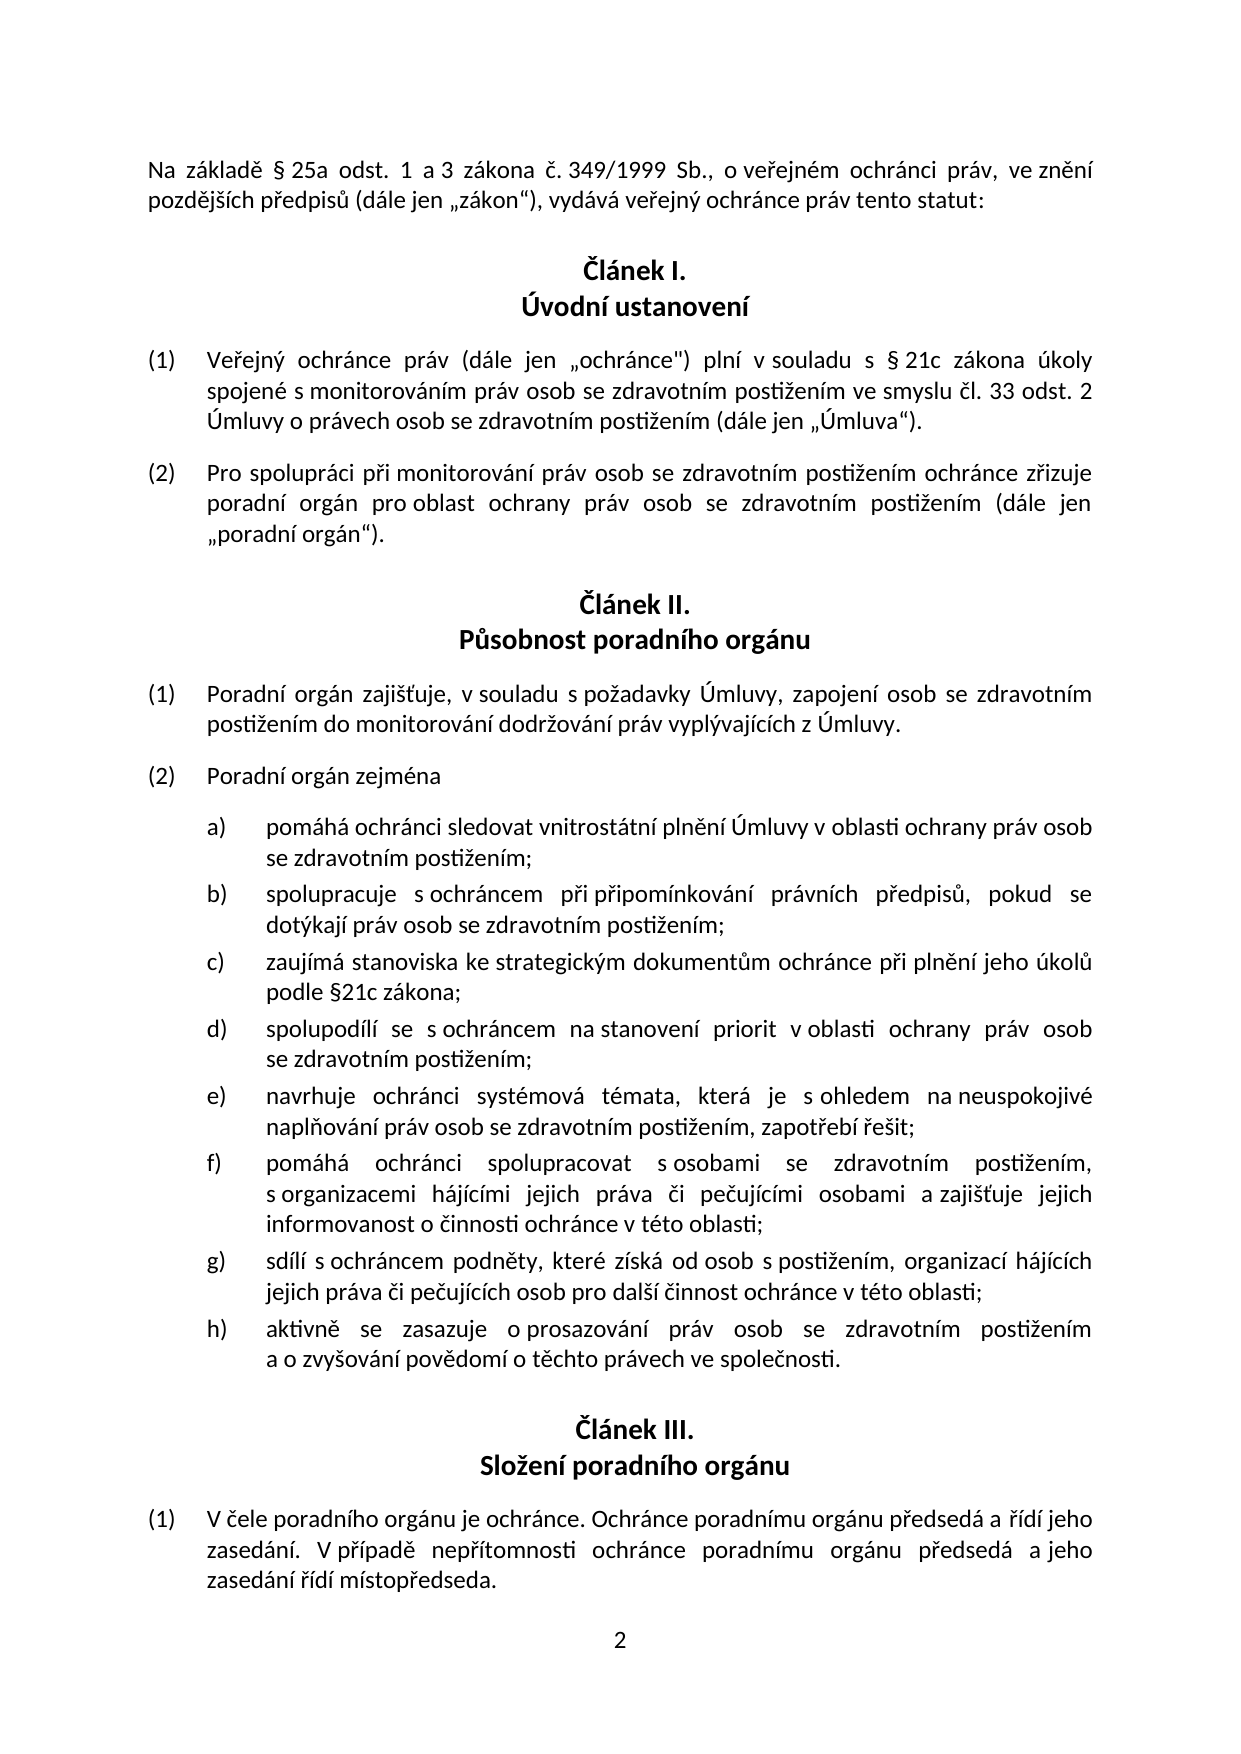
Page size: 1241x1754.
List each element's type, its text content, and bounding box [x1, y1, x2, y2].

text (2) Pro spolupráci při monitorování práv osob se zdravotním postižením ochránce zřizuje poradní orgán pro oblast ochrany práv osob se zdravotním postižením (dále jen „poradní orgán“). [148, 457, 1093, 548]
text a) pomáhá ochránci sledovat vnitrostátní plnění Úmluvy v oblasti ochrany práv osob se zdravotním postižením; [207, 811, 1093, 872]
text e) navrhuje ochránci systémová témata, která je s ohledem na neuspokojivé naplňování práv osob se zdravotním postižením, zapotřebí řešit; [207, 1080, 1093, 1141]
text d) spolupodílí se s ochráncem na stanovení priorit v oblasti ochrany práv osob se zdravotním postižením; [207, 1013, 1093, 1074]
title Článek I. [177, 252, 1093, 288]
text (2) Poradní orgán zejména [148, 760, 1093, 790]
text (1) Poradní orgán zajišťuje, v souladu s požadavky Úmluvy, zapojení osob se zdravotním postižením do monitorování dodržování práv vyplývajících z Úmluvy. [148, 678, 1093, 739]
text (1) V čele poradního orgánu je ochránce. Ochránce poradnímu orgánu předsedá a řídí jeho zasedání. V případě nepřítomnosti ochránce poradnímu orgánu předsedá a jeho zasedání řídí místopředseda. [148, 1503, 1093, 1595]
title Složení poradního orgánu [177, 1447, 1093, 1482]
text (1) Veřejný ochránce práv (dále jen „ochránce") plní v souladu s § 21c zákona úkoly spojené s monitorováním práv osob se zdravotním postižením ve smyslu čl. 33 odst. 2 Úmluvy o právech osob se zdravotním postižením (dále jen „Úmluva“). [148, 344, 1093, 436]
title Článek III. [177, 1411, 1093, 1447]
title Článek II. [177, 586, 1093, 621]
title Působnost poradního orgánu [177, 621, 1093, 657]
text Na základě § 25a odst. 1 a 3 zákona č. 349/1999 Sb., o veřejném ochránci práv, ve znění pozdějších předpisů (dále jen „zákon“), vydává veřejný ochránce práv tento statut: [148, 154, 1093, 215]
text h) aktivně se zasazuje o prosazování práv osob se zdravotním postižením a o zvyšování povědomí o těchto právech ve společnosti. [207, 1313, 1093, 1374]
title Úvodní ustanovení [177, 288, 1093, 323]
text g) sdílí s ochráncem podněty, které získá od osob s postižením, organizací hájících jejich práva či pečujících osob pro další činnost ochránce v této oblasti; [207, 1245, 1093, 1306]
text f) pomáhá ochránci spolupracovat s osobami se zdravotním postižením, s organizacemi hájícími jejich práva či pečujícími osobami a zajišťuje jejich informovanost o činnosti ochránce v této oblasti; [207, 1148, 1093, 1239]
text c) zaujímá stanoviska ke strategickým dokumentům ochránce při plnění jeho úkolů podle §21c zákona; [207, 946, 1093, 1007]
text b) spolupracuje s ochráncem při připomínkování právních předpisů, pokud se dotýkají práv osob se zdravotním postižením; [207, 878, 1093, 939]
